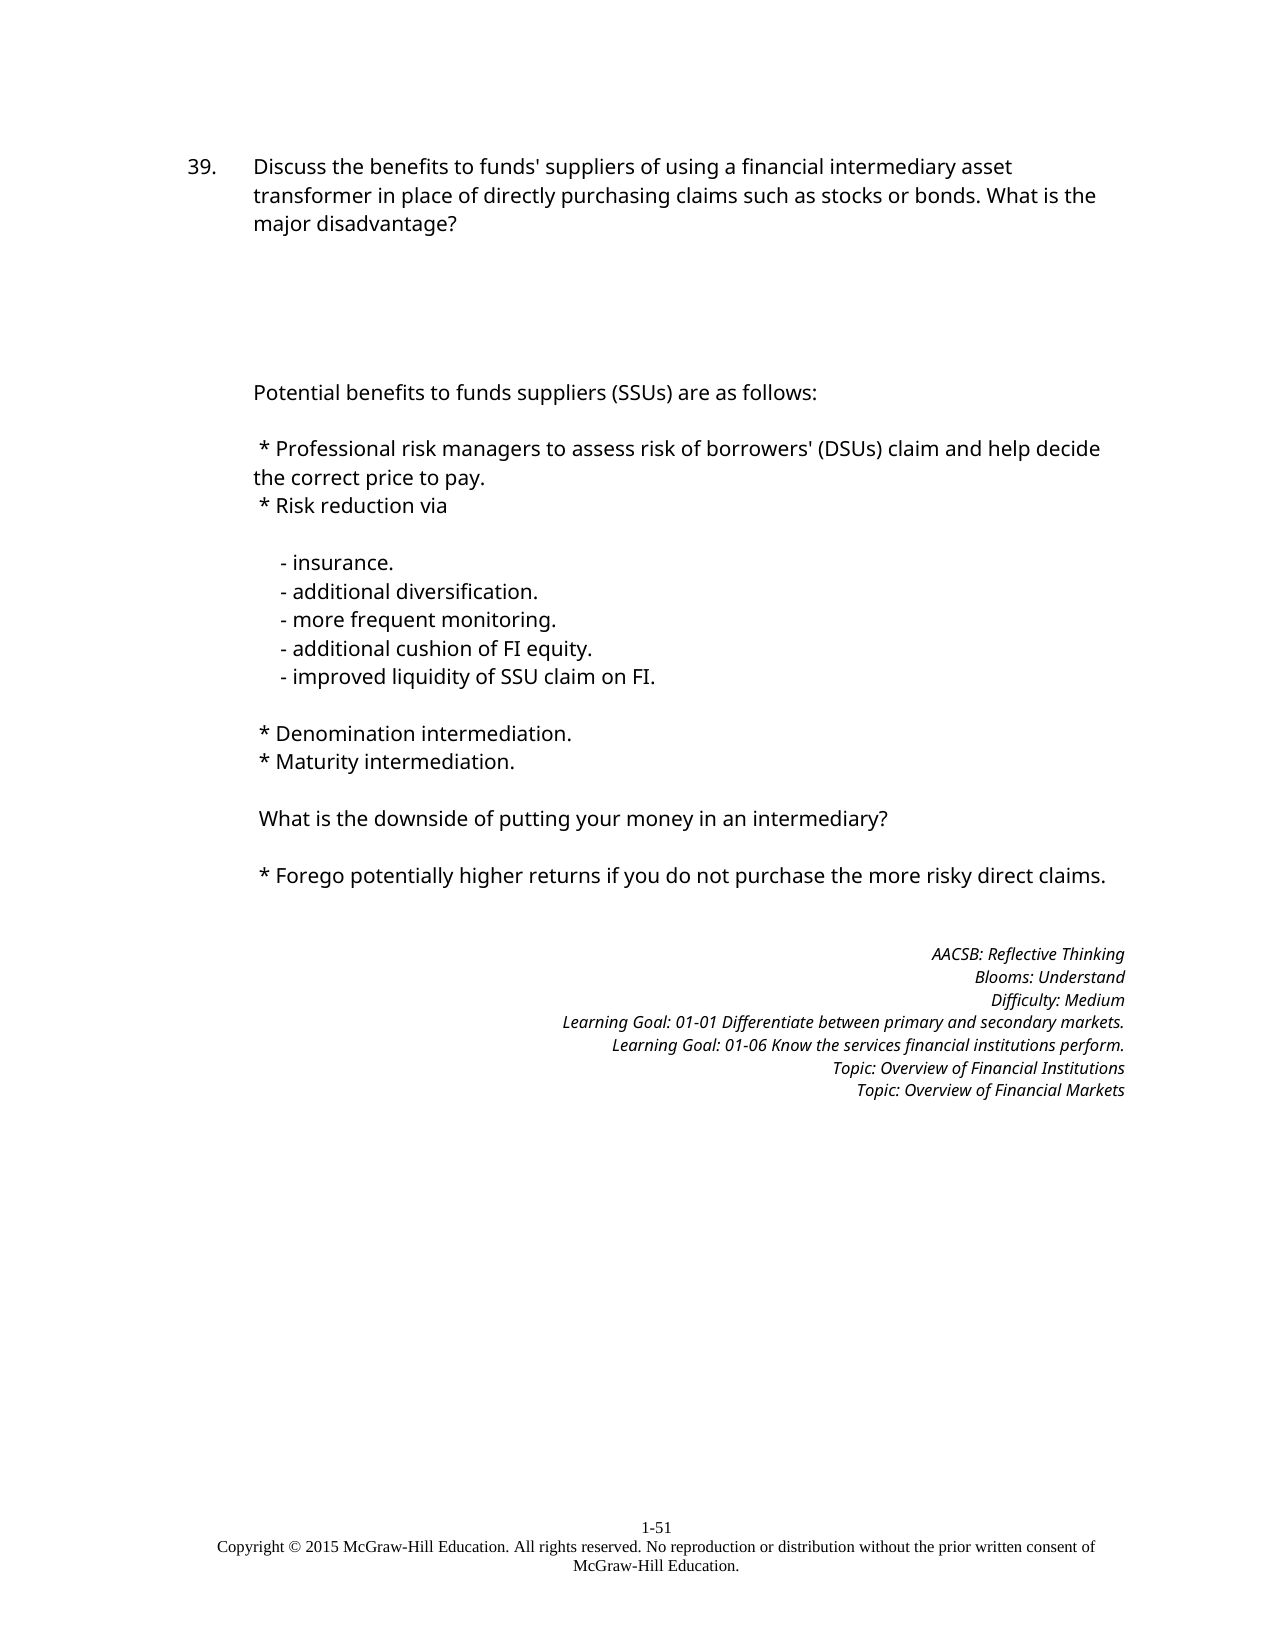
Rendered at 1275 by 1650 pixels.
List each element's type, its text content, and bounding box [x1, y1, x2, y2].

table_header AACSB: Reflective Thinking Blooms: Understand Difficulty: Medium Learning Goal: 01-01 Differentiate between primary and secondary markets. Learning Goal: 01-06 Know the services financial institutions perform. Topic: Overview of Financial Institutions Topic: Overview of Financial Markets [188, 943, 1125, 1130]
table_header 39. [188, 153, 253, 917]
table_header Discuss the benefits to funds' suppliers of using a financial intermediary asset transformer in place of directly purchasing claims such as stocks or bonds. What is the major disadvantage? Potential benefits to funds suppliers (SSUs) are as follows: * Professional risk managers to assess risk of borrowers' (DSUs) claim and help decide the correct price to pay. * Risk reduction via - insurance. - additional diversification. - more frequent monitoring. - additional cushion of FI equity. - improved liquidity of SSU claim on FI. * Denomination intermediation. * Maturity intermediation. What is the downside of putting your money in an intermediary? * Forego potentially higher returns if you do not purchase the more risky direct claims. [253, 153, 1125, 917]
